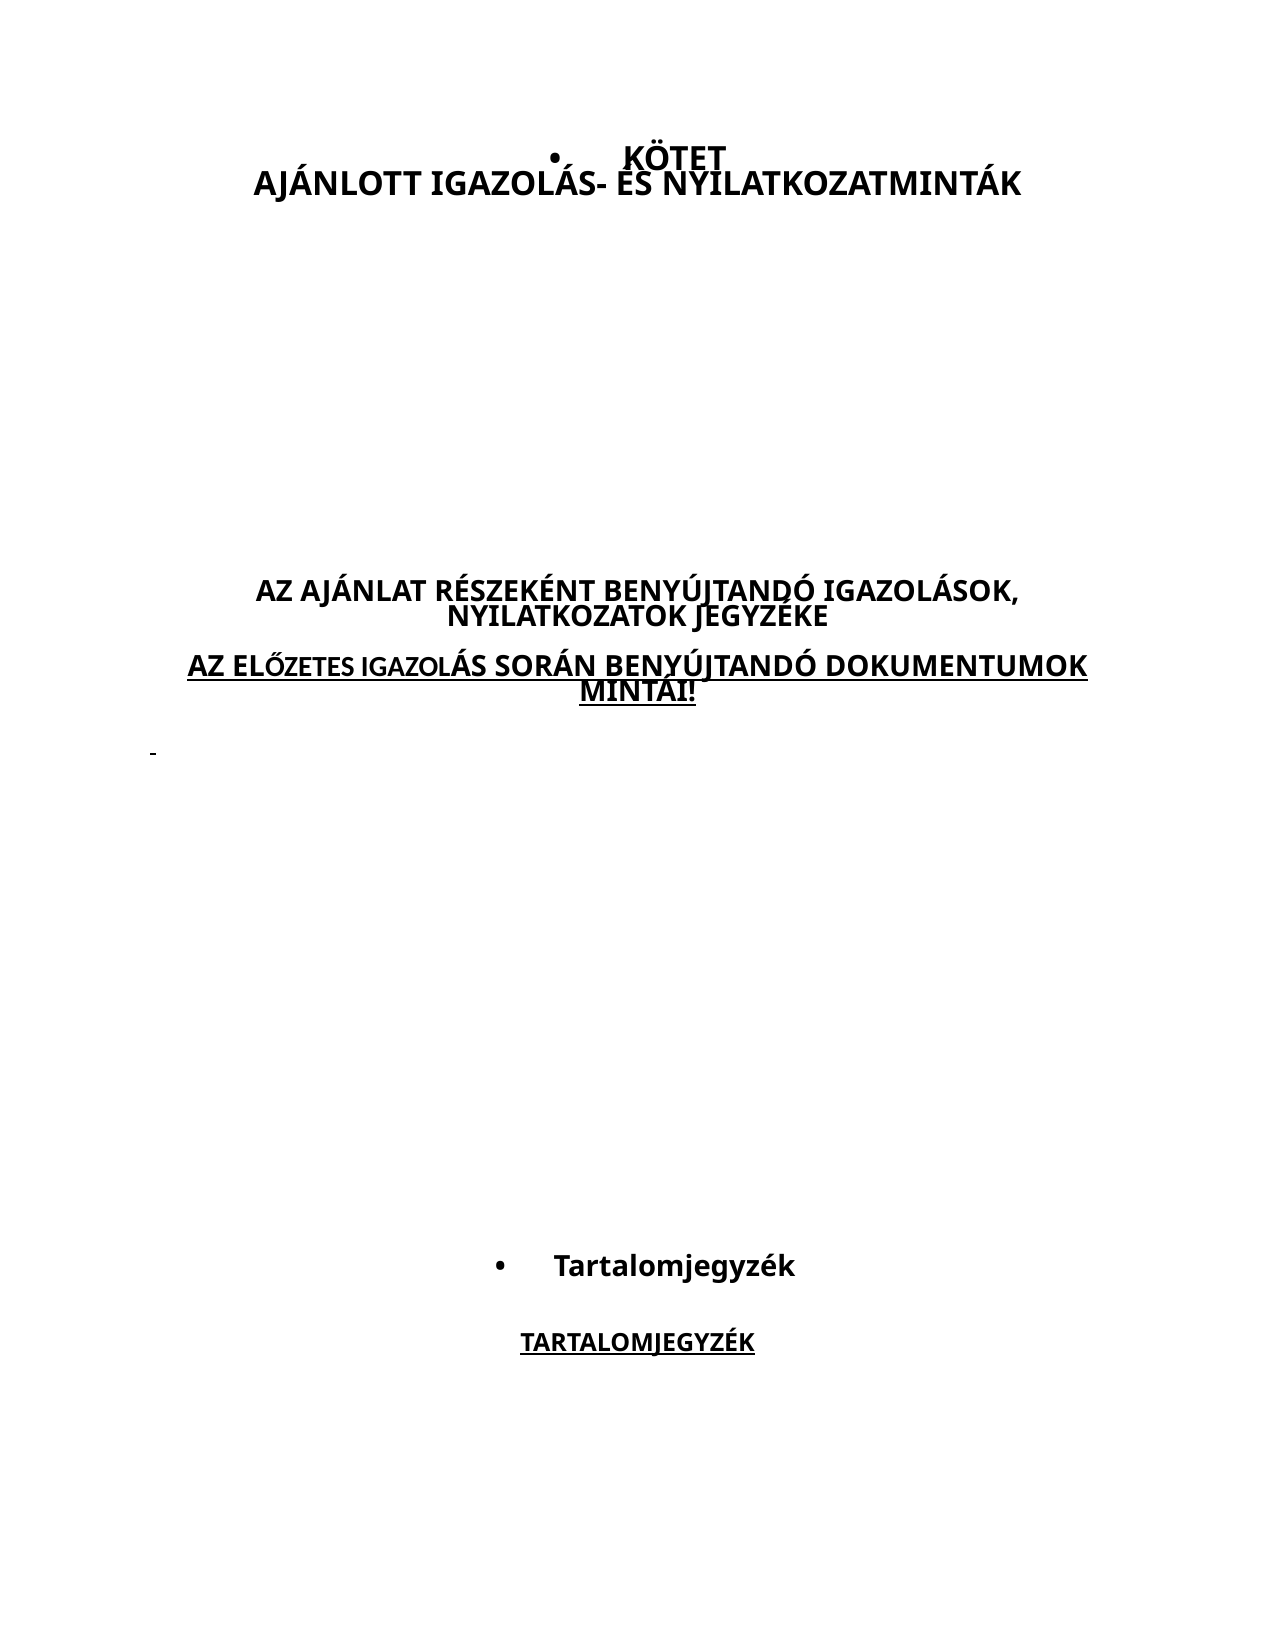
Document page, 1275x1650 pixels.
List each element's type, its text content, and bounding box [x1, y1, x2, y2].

list KÖTET AJÁNLOTT IGAZOLÁS- ÉS NYILATKOZATMINTÁK [150, 150, 1125, 200]
text AZ ELŐZETES IGAZOLÁS SORÁN BENYÚJTANDÓ DOKUMENTUMOK MINTÁI! [150, 656, 1125, 706]
text AZ AJÁNLAT RÉSZEKÉNT BENYÚJTANDÓ IGAZOLÁSOK, NYILATKOZATOK JEGYZÉKE [699, 581, 1125, 631]
text AZ AJÁNLAT RÉSZEKÉNT BENYÚJTANDÓ IGAZOLÁSOK, NYILATKOZATOK JEGYZÉKE [150, 581, 705, 631]
list Tartalomjegyzék [165, 1256, 1125, 1281]
text TARTALOMJEGYZÉK [150, 1331, 1125, 1356]
